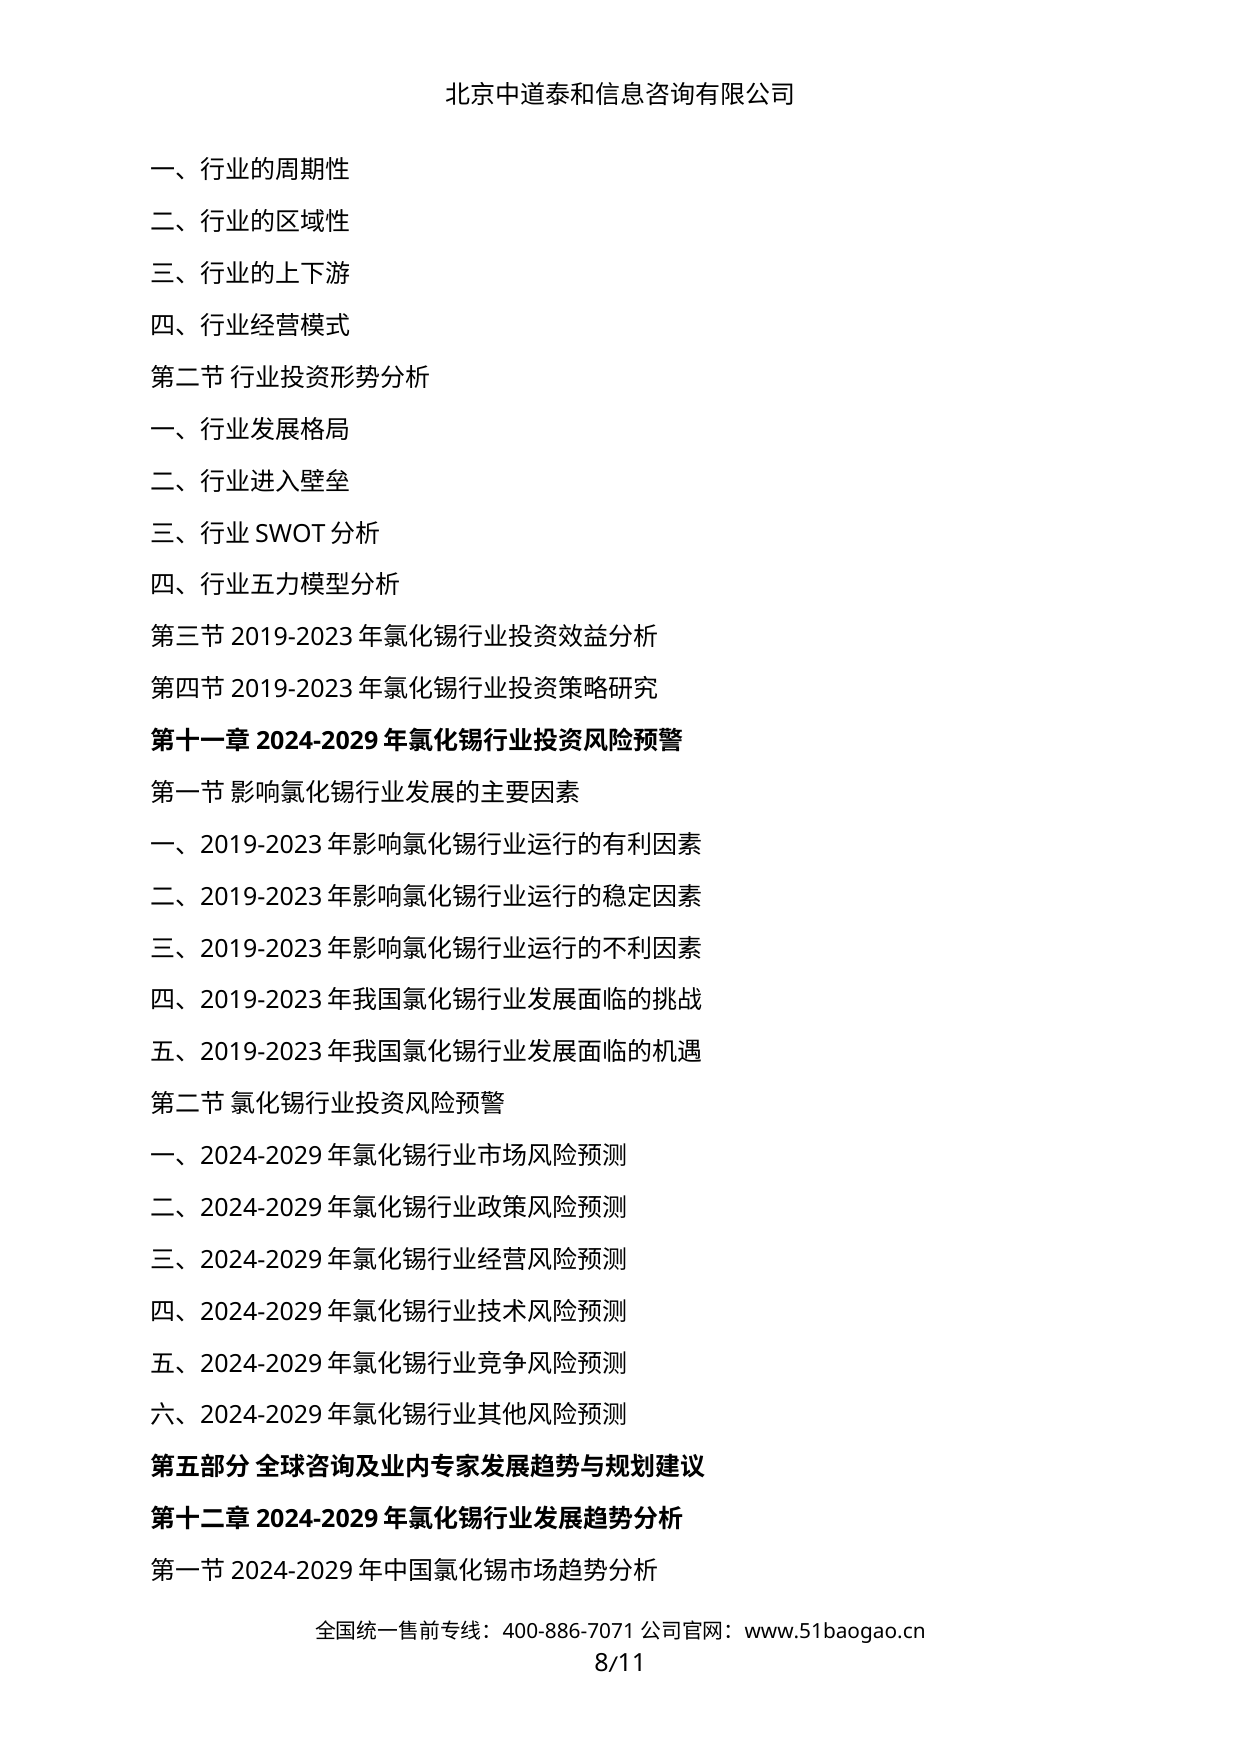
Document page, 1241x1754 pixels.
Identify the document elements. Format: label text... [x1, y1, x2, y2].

text 三、2024-2029年氯化锡行业经营风险预测 [150, 1239, 1090, 1276]
text 一、行业发展格局 [150, 409, 1090, 446]
text 第五部分 全球咨询及业内专家发展趋势与规划建议 [150, 1447, 1090, 1483]
text 四、2024-2029年氯化锡行业技术风险预测 [150, 1291, 1090, 1327]
text 六、2024-2029年氯化锡行业其他风险预测 [150, 1395, 1090, 1431]
text 三、2019-2023年影响氯化锡行业运行的不利因素 [150, 928, 1090, 964]
text 一、行业的周期性 [150, 150, 1090, 186]
text 三、行业SWOT分析 [150, 513, 1090, 549]
text 三、行业的上下游 [150, 254, 1090, 290]
text 第二节 行业投资形势分析 [150, 357, 1090, 394]
text 一、2019-2023年影响氯化锡行业运行的有利因素 [150, 824, 1090, 861]
text 二、2019-2023年影响氯化锡行业运行的稳定因素 [150, 876, 1090, 912]
text 四、行业五力模型分析 [150, 565, 1090, 601]
text 第一节 2024-2029年中国氯化锡市场趋势分析 [150, 1551, 1090, 1587]
text 第十二章 2024-2029年氯化锡行业发展趋势分析 [150, 1499, 1090, 1535]
text 第二节 氯化锡行业投资风险预警 [150, 1084, 1090, 1120]
text 第三节 2019-2023年氯化锡行业投资效益分析 [150, 617, 1090, 653]
text 四、2019-2023年我国氯化锡行业发展面临的挑战 [150, 980, 1090, 1016]
text 第十一章 2024-2029年氯化锡行业投资风险预警 [150, 721, 1090, 757]
text 五、2024-2029年氯化锡行业竞争风险预测 [150, 1343, 1090, 1379]
text 五、2019-2023年我国氯化锡行业发展面临的机遇 [150, 1032, 1090, 1068]
text 第一节 影响氯化锡行业发展的主要因素 [150, 772, 1090, 809]
text 第四节 2019-2023年氯化锡行业投资策略研究 [150, 669, 1090, 705]
text 二、2024-2029年氯化锡行业政策风险预测 [150, 1187, 1090, 1224]
text 二、行业进入壁垒 [150, 461, 1090, 497]
text 一、2024-2029年氯化锡行业市场风险预测 [150, 1136, 1090, 1172]
text 四、行业经营模式 [150, 306, 1090, 342]
text 二、行业的区域性 [150, 202, 1090, 238]
